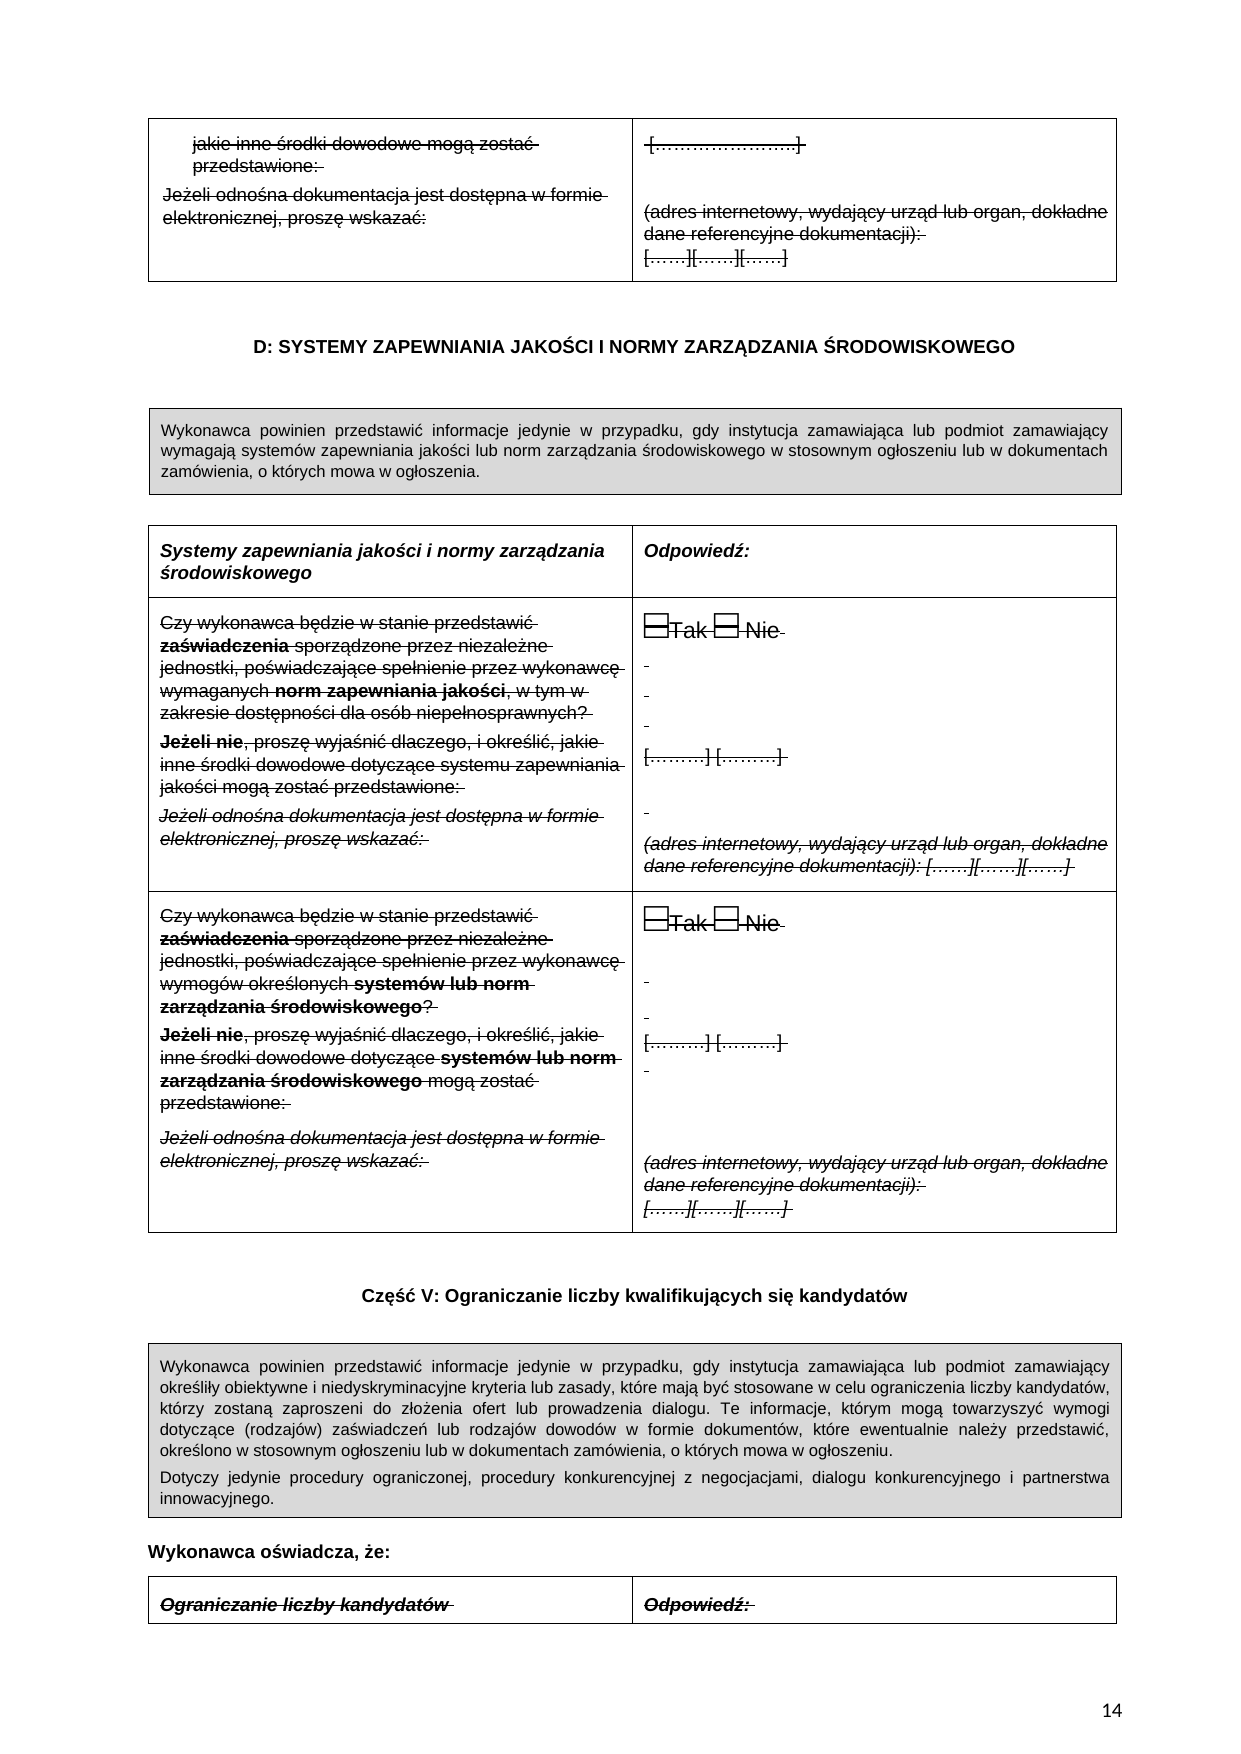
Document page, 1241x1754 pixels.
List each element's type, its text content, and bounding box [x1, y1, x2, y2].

table_header Wykonawca powinien przedstawić informacje jedynie w przypadku, gdy instytucja zamawiająca lub podmiot zamawiający określiły obiektywne i niedyskryminacyjne kryteria lub zasady, które mają być stosowane w celu ograniczenia liczby kandydatów, którzy zostaną zaproszeni do złożenia ofert lub prowadzenia dialogu. Te informacje, którym mogą towarzyszyć wymogi dotyczące (rodzajów) zaświadczeń lub rodzajów dowodów w formie dokumentów, które ewentualnie należy przedstawić, określono w stosownym ogłoszeniu lub w dokumentach zamówienia, o których mowa w ogłoszeniu. Dotyczy jedynie procedury ograniczonej, procedury konkurencyjnej z negocjacjami, dialogu konkurencyjnego i partnerstwa innowacyjnego. [149, 1344, 1121, 1517]
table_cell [149, 119, 632, 281]
table_cell □Tak □ Nie [………] [………] (adres internetowy, wydający urząd lub organ, dokładne dane referencyjne dokumentacji): [……][……][……] [633, 892, 1116, 1232]
table_header Odpowiedź: [633, 1577, 1116, 1623]
table_header Systemy zapewniania jakości i normy zarządzania środowiskowego [149, 526, 632, 597]
text Wykonawca oświadcza, że: [148, 1540, 1122, 1562]
table_header Ograniczanie liczby kandydatów [149, 1577, 632, 1623]
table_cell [633, 119, 1116, 281]
table_cell Czy wykonawca będzie w stanie przedstawić zaświadczenia sporządzone przez niezależne jednostki, poświadczające spełnienie przez wykonawcę wymogów określonych systemów lub norm zarządzania środowiskowego? Jeżeli nie, proszę wyjaśnić dlaczego, i określić, jakie inne środki dowodowe dotyczące systemów lub norm zarządzania środowiskowego mogą zostać przedstawione: Jeżeli odnośna dokumentacja jest dostępna w formie elektronicznej, proszę wskazać: [149, 892, 632, 1232]
table_cell □Tak □ Nie [………] [………] (adres internetowy, wydający urząd lub organ, dokładne dane referencyjne dokumentacji): [……][……][……] [633, 598, 1116, 891]
subtitle D: SYSTEMY ZAPEWNIANIA JAKOŚCI I NORMY ZARZĄDZANIA ŚRODOWISKOWEGO [147, 336, 1122, 381]
table_header Wykonawca powinien przedstawić informacje jedynie w przypadku, gdy instytucja zamawiająca lub podmiot zamawiający wymagają systemów zapewniania jakości lub norm zarządzania środowiskowego w stosownym ogłoszeniu lub w dokumentach zamówienia, o których mowa w ogłoszenia. [150, 409, 1121, 494]
text Część V: Ograniczanie liczby kwalifikujących się kandydatów [147, 1285, 1122, 1307]
table_cell Czy wykonawca będzie w stanie przedstawić zaświadczenia sporządzone przez niezależne jednostki, poświadczające spełnienie przez wykonawcę wymaganych norm zapewniania jakości, w tym w zakresie dostępności dla osób niepełnosprawnych? Jeżeli nie, proszę wyjaśnić dlaczego, i określić, jakie inne środki dowodowe dotyczące systemu zapewniania jakości mogą zostać przedstawione: Jeżeli odnośna dokumentacja jest dostępna w formie elektronicznej, proszę wskazać: [149, 598, 632, 891]
table_header Odpowiedź: [633, 526, 1116, 597]
